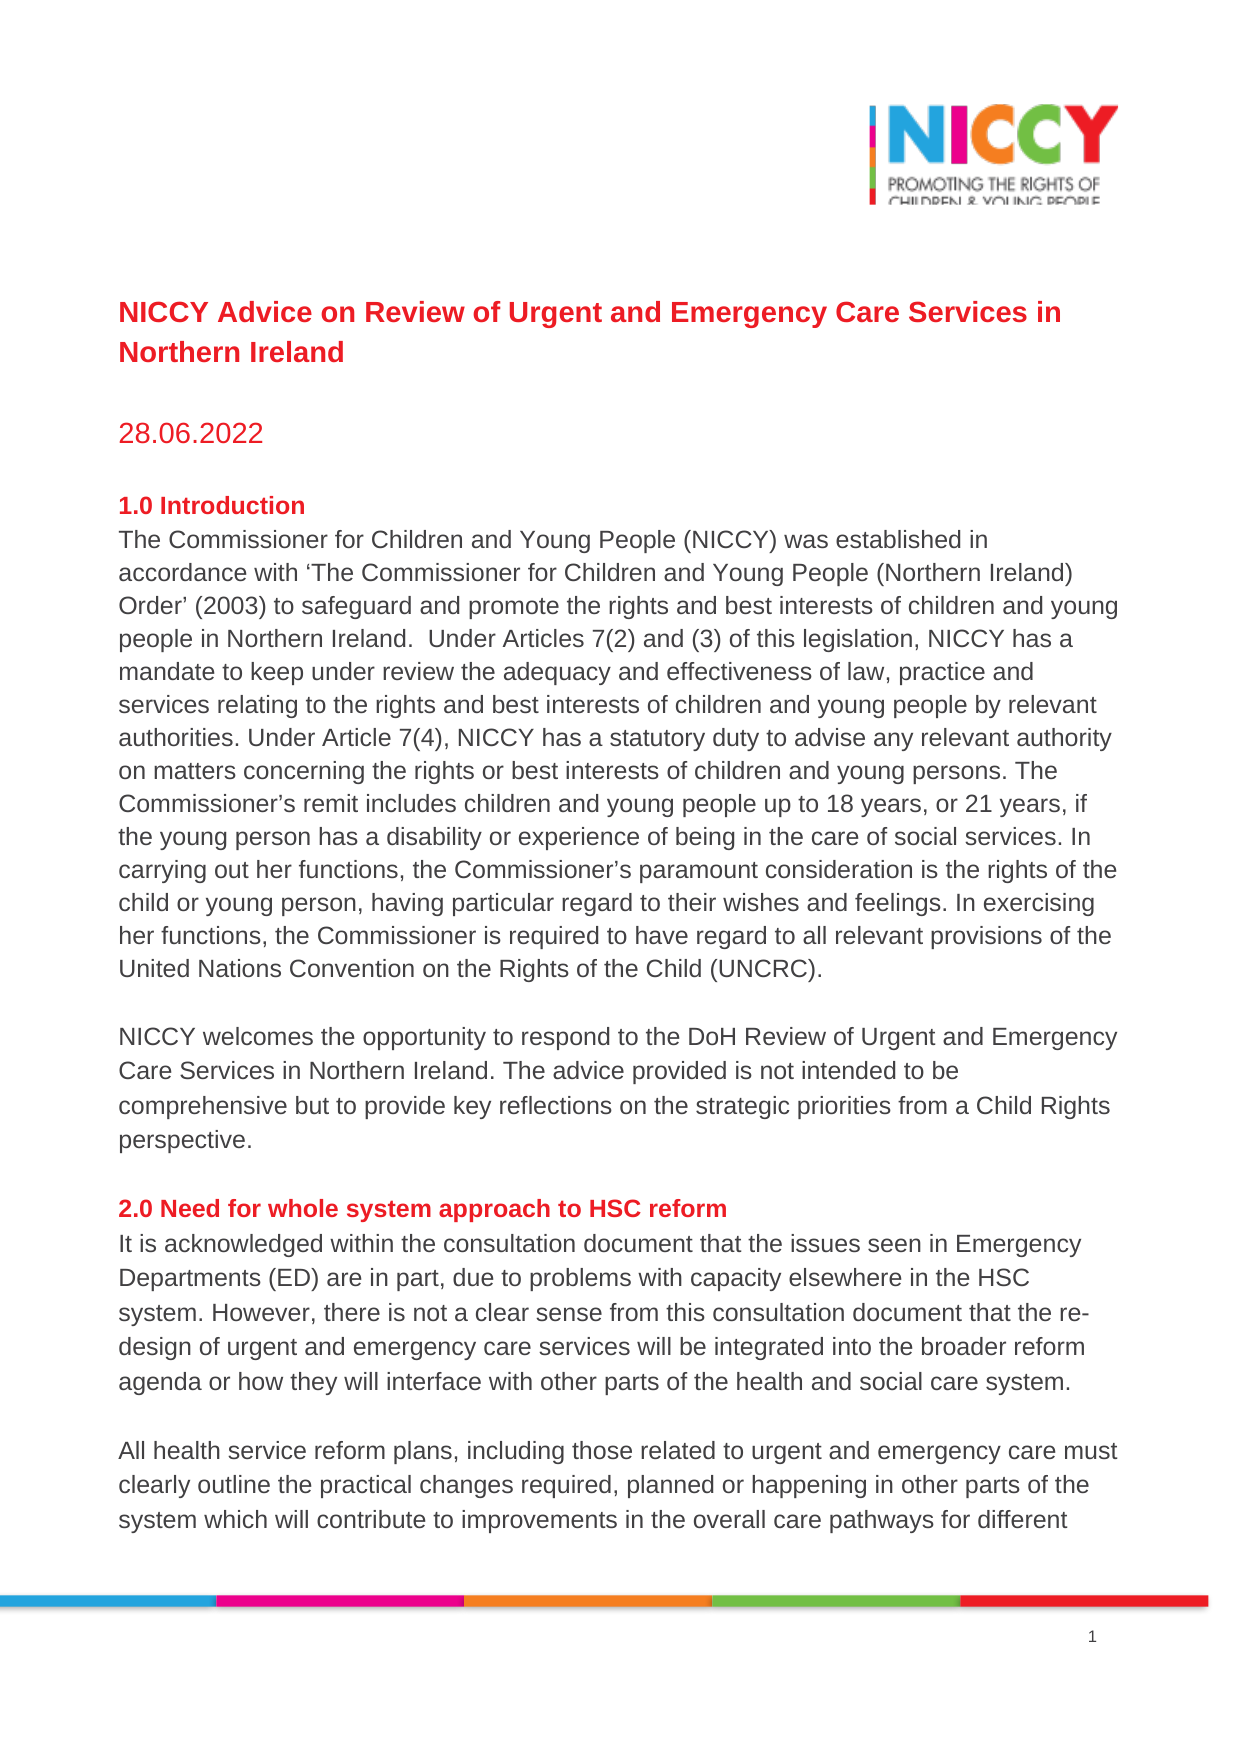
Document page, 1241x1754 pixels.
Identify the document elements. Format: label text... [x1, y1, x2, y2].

text The Commissioner for Children and Young People (NICCY) was established in accordance with ‘The Commissioner for Children and Young People (Northern Ireland) Order’ (2003) to safeguard and promote the rights and best interests of children and young people in Northern Ireland. Under Articles 7(2) and (3) of this legislation, NICCY has a mandate to keep under review the adequacy and effectiveness of law, practice and services relating to the rights and best interests of children and young people by relevant authorities. Under Article 7(4), NICCY has a statutory duty to advise any relevant authority on matters concerning the rights or best interests of children and young persons. The Commissioner’s remit includes children and young people up to 18 years, or 21 years, if the young person has a disability or experience of being in the care of social services. In carrying out her functions, the Commissioner’s paramount consideration is the rights of the child or young person, having particular regard to their wishes and feelings. In exercising her functions, the Commissioner is required to have regard to all relevant provisions of the United Nations Convention on the Rights of the Child (UNCRC). [118, 525, 1122, 983]
text NICCY welcomes the opportunity to respond to the DoH Review of Urgent and Emergency Care Services in Northern Ireland. The advice provided is not intended to be comprehensive but to provide key reflections on the strategic priorities from a Child Rights perspective. [118, 1022, 1122, 1154]
text It is acknowledged within the consultation document that the issues seen in Emergency Departments (ED) are in part, due to problems with capacity elsewhere in the HSC system. However, there is not a clear sense from this consultation document that the re-design of urgent and emergency care services will be integrated into the broader reform agenda or how they will interface with other parts of the health and social care system. [118, 1229, 1122, 1395]
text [118, 1436, 1122, 1533]
subtitle 2.0 Need for whole system approach to HSC reform [118, 1194, 1122, 1223]
text 1.0 Introduction [118, 491, 1122, 519]
text NICCY Advice on Review of Urgent and Emergency Care Services in Northern Ireland [118, 295, 1122, 369]
text 28.06.2022 [118, 416, 1122, 449]
